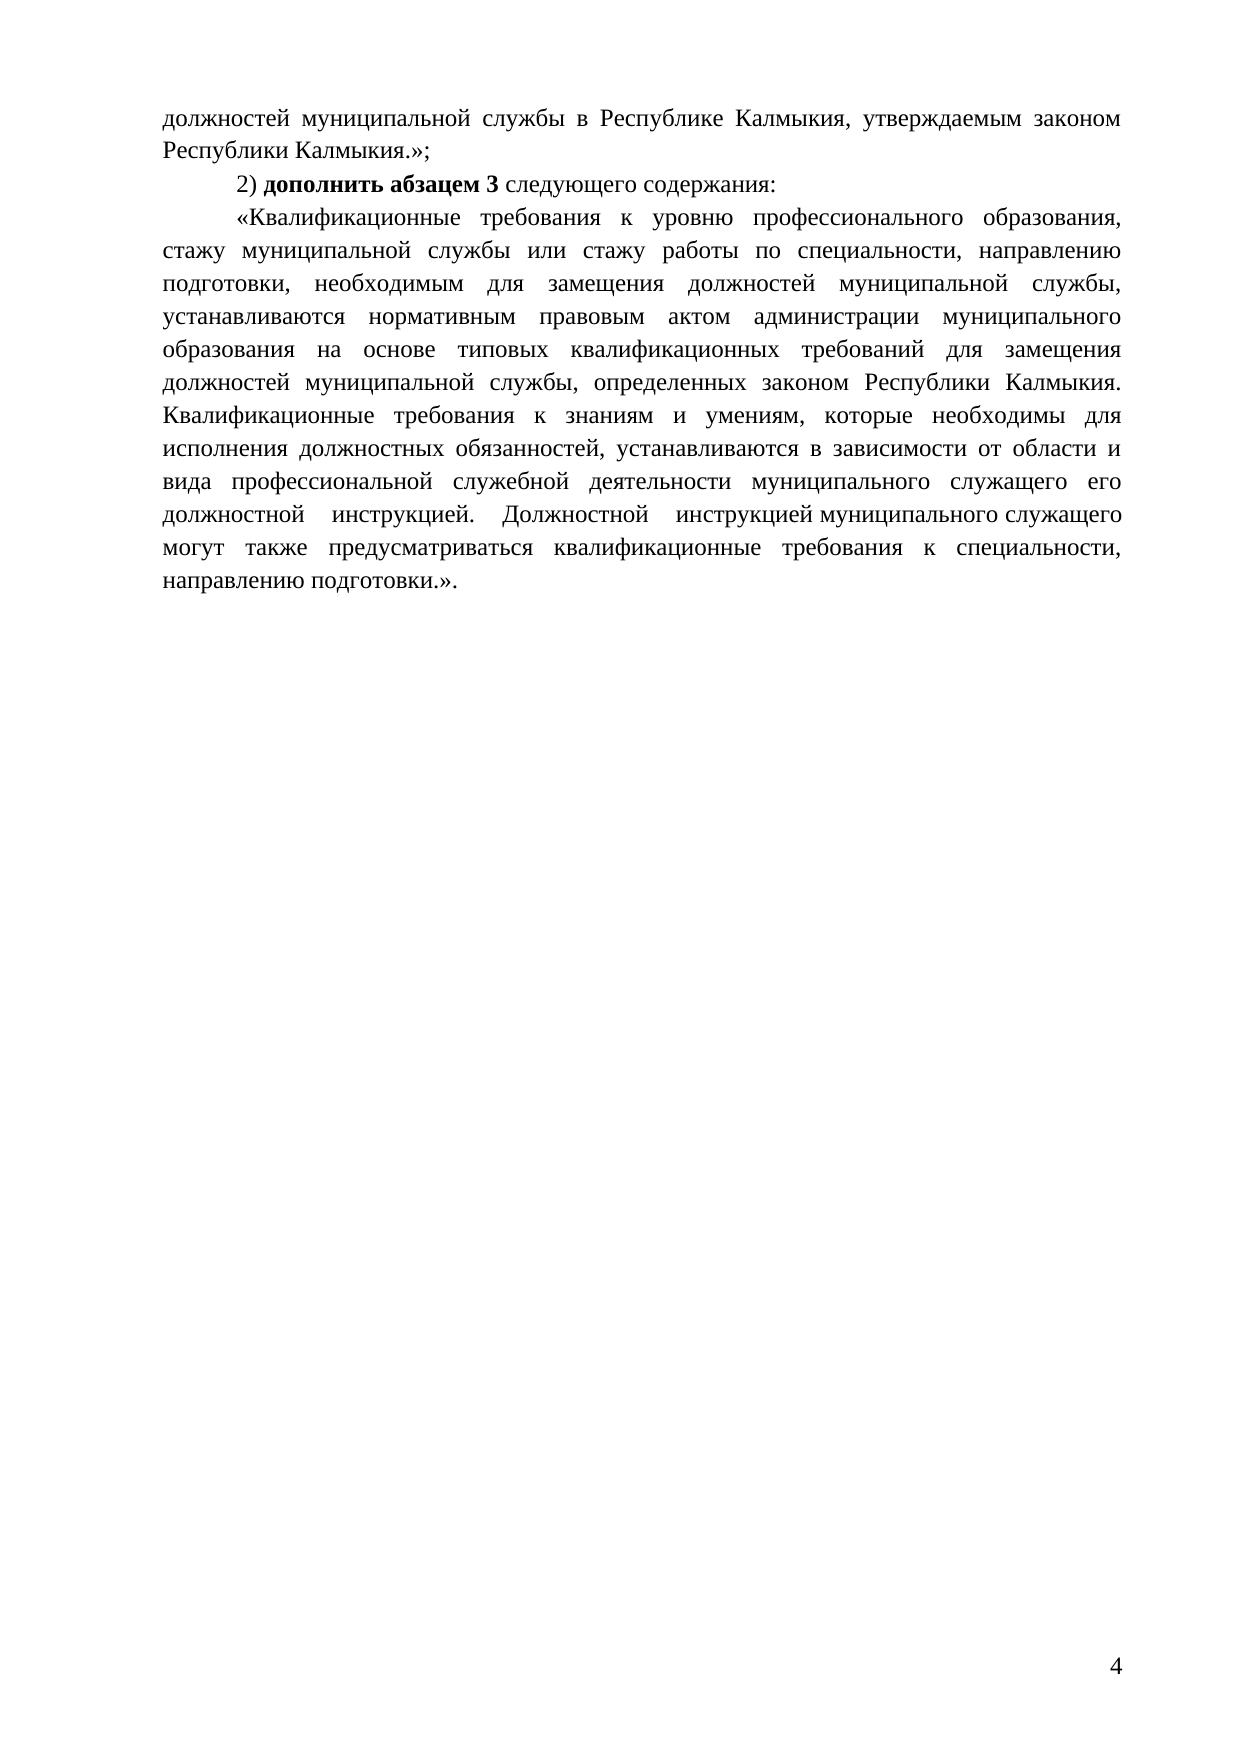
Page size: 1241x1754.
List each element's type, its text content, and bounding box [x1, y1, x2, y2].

text 2) дополнить абзацем 3 следующего содержания: [162, 169, 1122, 197]
text «Квалификационные требования к уровню профессионального образования, стажу муниципальной службы или стажу работы по специальности, направлению подготовки, необходимым для замещения должностей муниципальной службы, устанавливаются нормативным правовым актом администрации муниципального образования на основе типовых квалификационных требований для замещения должностей муниципальной службы, определенных законом Республики Калмыкия. Квалификационные требования к знаниям и умениям, которые необходимы для исполнения должностных обязанностей, устанавливаются в зависимости от области и вида профессиональной служебной деятельности муниципального служащего его должностной инструкцией. Должностной инструкцией муниципального служащего могут также предусматриваться квалификационные требования к специальности, направлению подготовки.». [162, 202, 1122, 594]
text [162, 103, 1122, 164]
